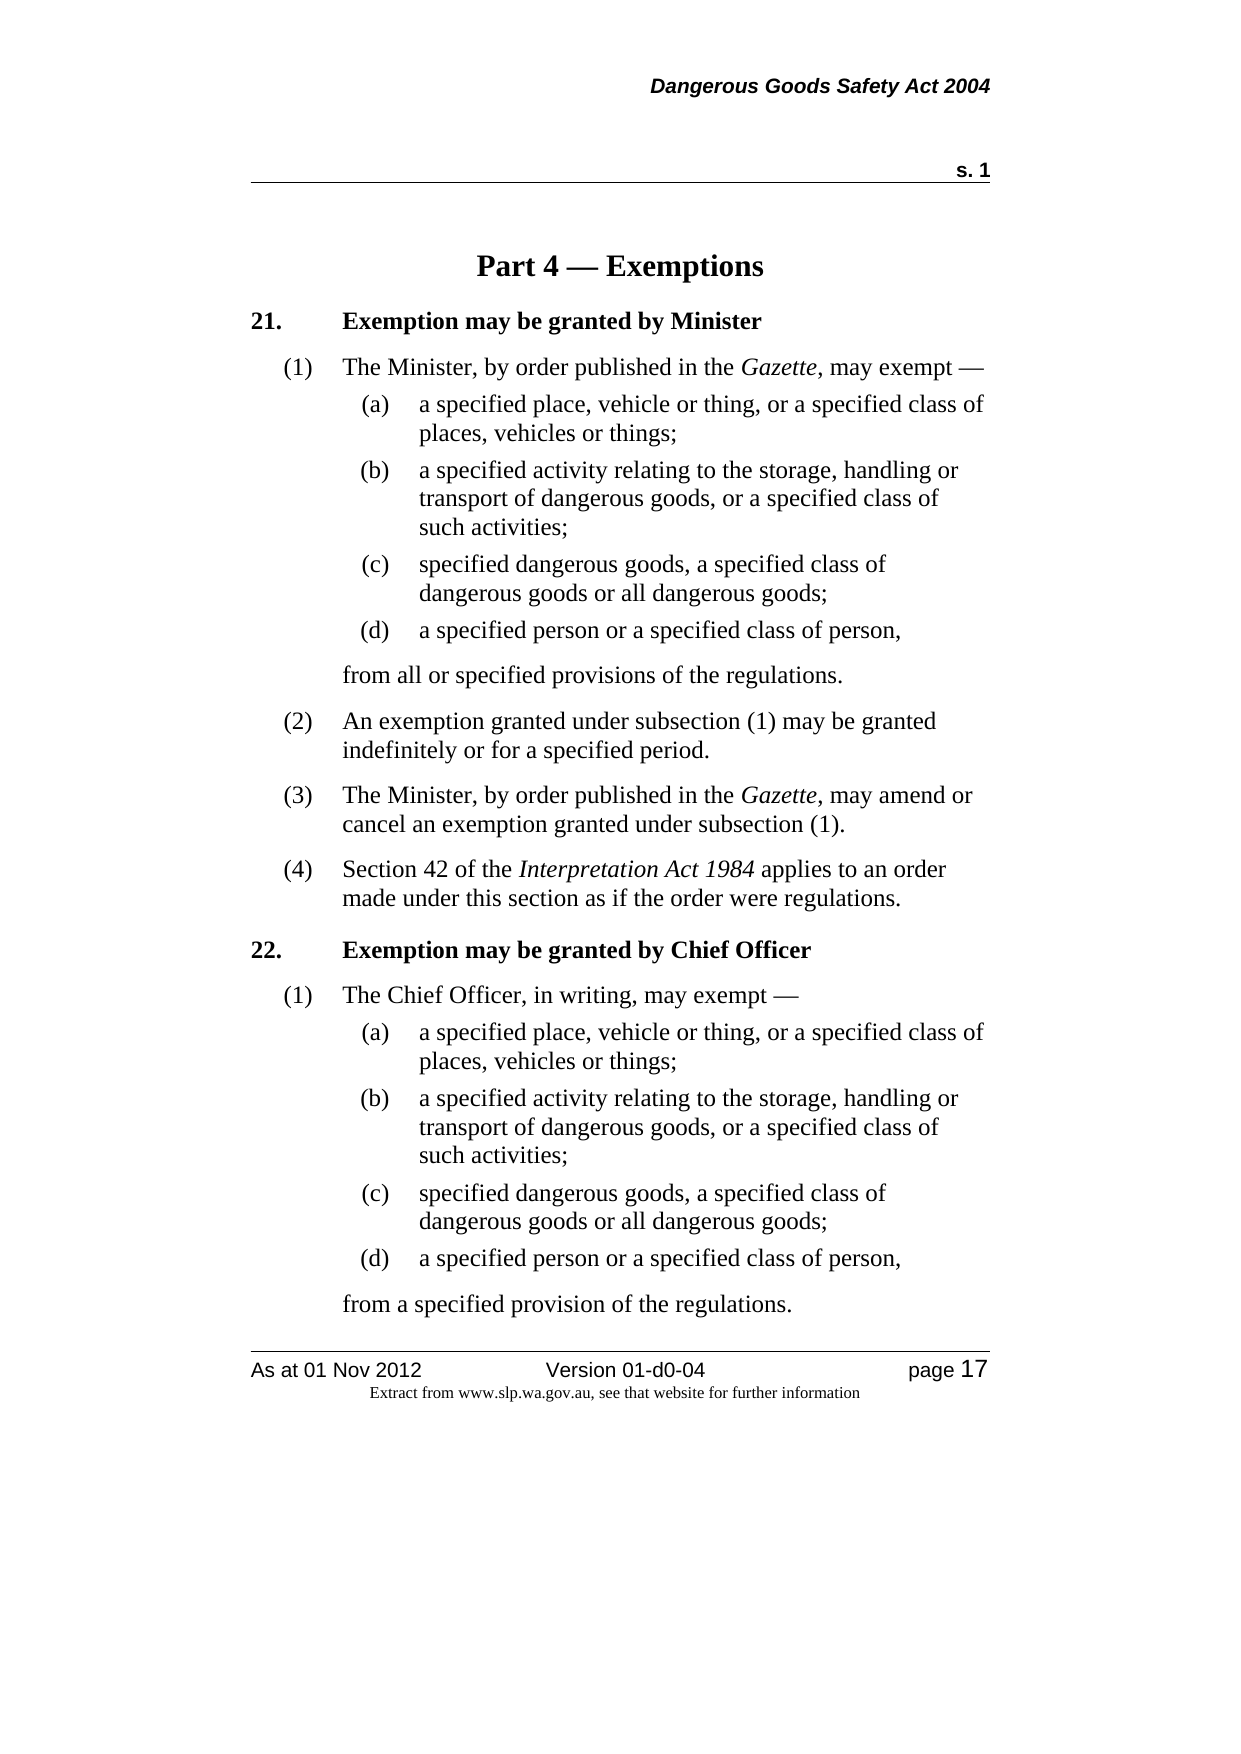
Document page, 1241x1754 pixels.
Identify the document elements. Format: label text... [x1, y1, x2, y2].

text from a specified provision of the regulations. [251, 1289, 990, 1318]
text (a) a specified place, vehicle or thing, or a specified class of places, vehicles or things; [251, 1017, 990, 1075]
subtitle 21. Exemption may be granted by Minister [251, 306, 990, 335]
text (a) a specified place, vehicle or thing, or a specified class of places, vehicles or things; [251, 389, 990, 446]
text (2) An exemption granted under subsection (1) may be granted indefinitely or for a specified period. [251, 706, 990, 763]
text (1) The Chief Officer, in writing, may exempt — [251, 980, 990, 1009]
subtitle 22. Exemption may be granted by Chief Officer [251, 935, 990, 963]
text (c) specified dangerous goods, a specified class of dangerous goods or all dangerous goods; [251, 1178, 990, 1235]
subtitle Part 4 — Exemptions [251, 247, 990, 283]
text (b) a specified activity relating to the storage, handling or transport of dangerous goods, or a specified class of such activities; [251, 1083, 990, 1169]
text (d) a specified person or a specified class of person, [251, 615, 990, 644]
text from all or specified provisions of the regulations. [251, 661, 990, 689]
text (1) The Minister, by order published in the Gazette, may exempt — [251, 352, 990, 381]
text (c) specified dangerous goods, a specified class of dangerous goods or all dangerous goods; [251, 549, 990, 607]
text (3) The Minister, by order published in the Gazette, may amend or cancel an exemption granted under subsection (1). [251, 780, 990, 838]
text (b) a specified activity relating to the storage, handling or transport of dangerous goods, or a specified class of such activities; [251, 455, 990, 541]
text (d) a specified person or a specified class of person, [251, 1243, 990, 1272]
text (4) Section 42 of the Interpretation Act 1984 applies to an order made under this section as if the order were regulations. [251, 854, 990, 912]
